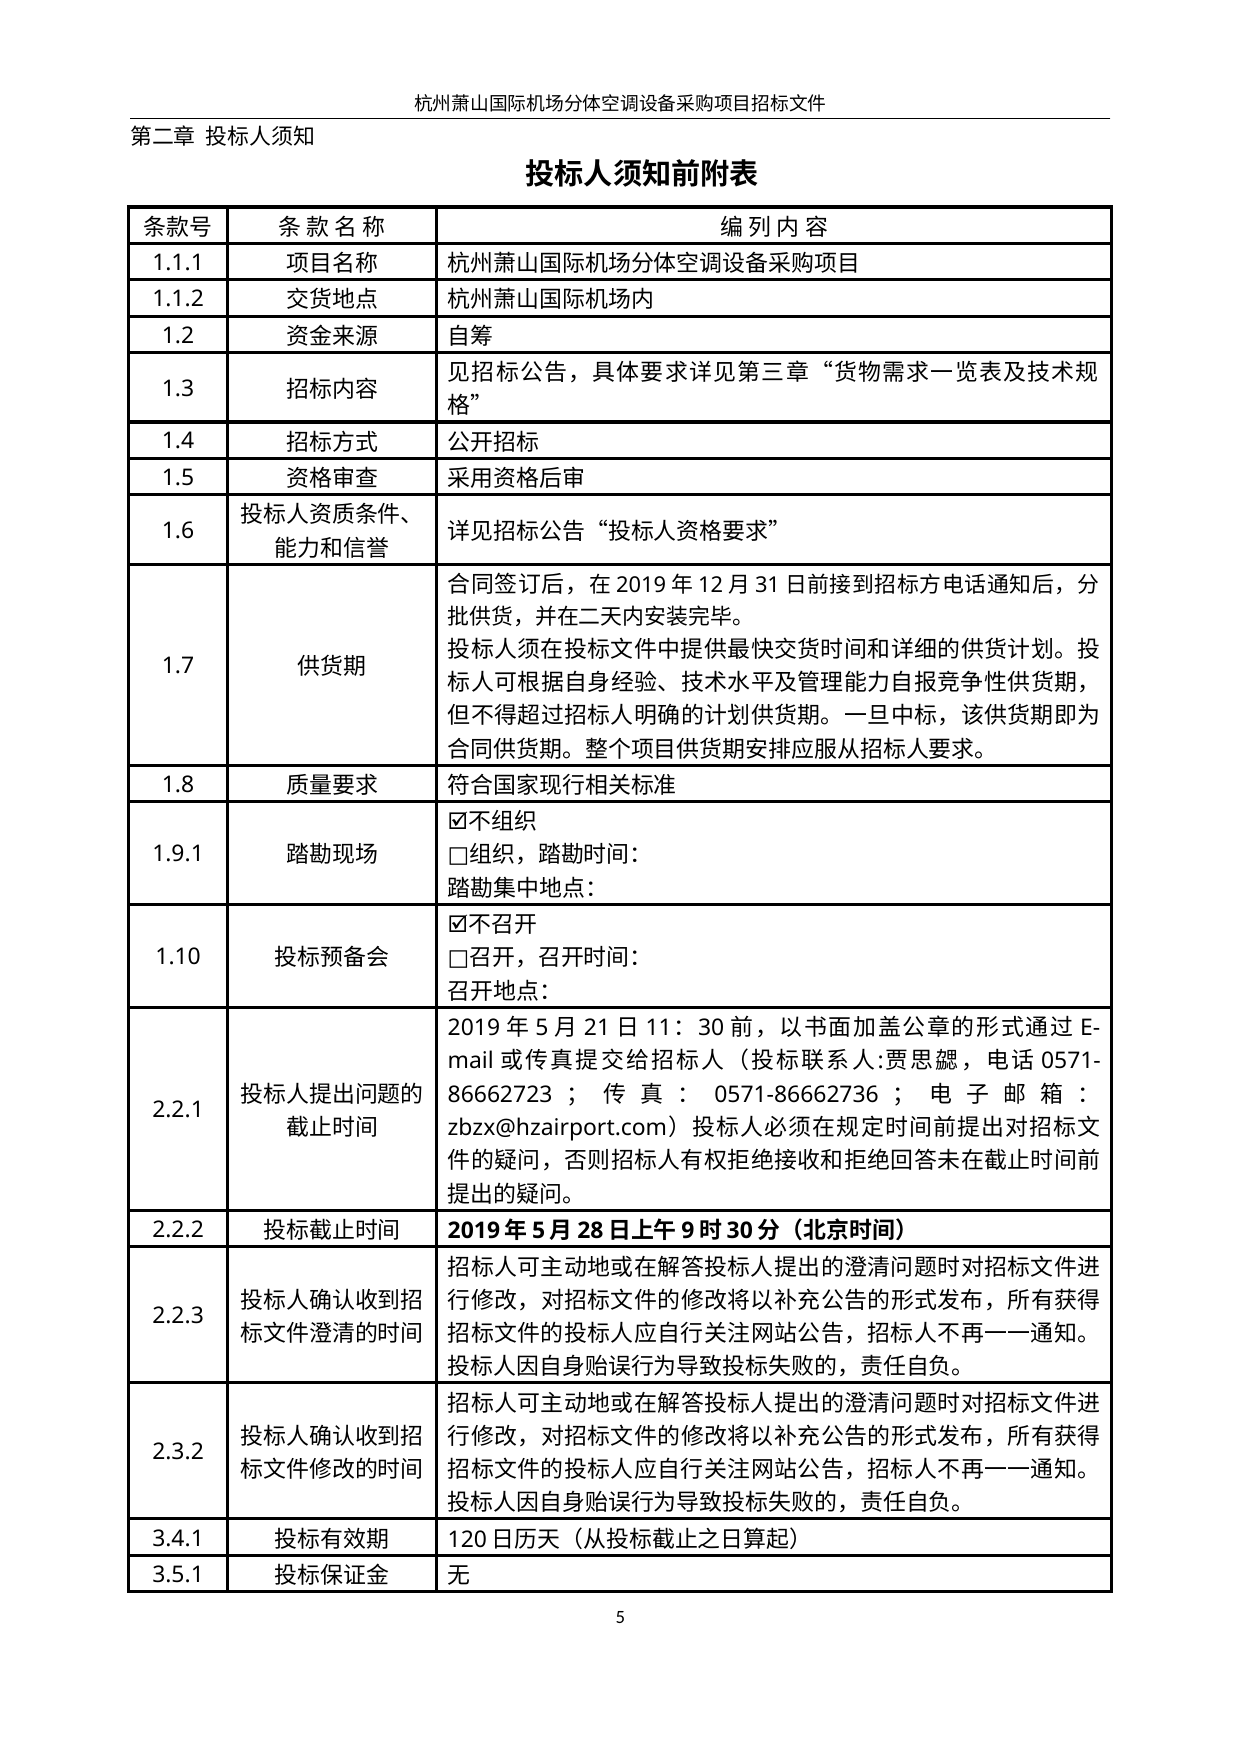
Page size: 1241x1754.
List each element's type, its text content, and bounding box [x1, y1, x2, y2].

table_cell 1.7 [130, 566, 226, 764]
table_cell 投标预备会 [229, 906, 435, 1006]
table_cell 详见招标公告“投标人资格要求” [438, 496, 1110, 563]
table_cell 3.4.1 [130, 1520, 226, 1554]
table_cell 1.3 [130, 354, 226, 420]
table_cell 不召开 □召开，召开时间： 召开地点： [438, 906, 1110, 1006]
table_cell 1.10 [130, 906, 226, 1006]
table_cell 合同签订后，在2019年12月31日前接到招标方电话通知后，分批供货，并在二天内安装完毕。 投标人须在投标文件中提供最快交货时间和详细的供货计划。投标人可根据自身经验、技术水平及管理能力自报竞争性供货期，但不得超过招标人明确的计划供货期。一旦中标，该供货期即为合同供货期。整个项目供货期安排应服从招标人要求。 [438, 566, 1110, 764]
table_cell 不组织 □组织，踏勘时间： 踏勘集中地点： [438, 803, 1110, 903]
table_cell 公开招标 [438, 424, 1110, 457]
table_cell 120日历天（从投标截止之日算起） [438, 1520, 1110, 1554]
table_cell 投标人确认收到招标文件澄清的时间 [229, 1248, 435, 1381]
table_cell 符合国家现行相关标准 [438, 767, 1110, 800]
table_cell 1.1.1 [130, 245, 226, 278]
table_cell 招标人可主动地或在解答投标人提出的澄清问题时对招标文件进行修改，对招标文件的修改将以补充公告的形式发布，所有获得招标文件的投标人应自行关注网站公告，招标人不再一一通知。投标人因自身贻误行为导致投标失败的，责任自负。 [438, 1384, 1110, 1517]
table_cell 自筹 [438, 318, 1110, 351]
table_cell 1.5 [130, 460, 226, 493]
table_cell 2.2.1 [130, 1009, 226, 1209]
table_cell 投标人资质条件、能力和信誉 [229, 496, 435, 563]
title 第二章 投标人须知 [130, 119, 1110, 151]
table_cell 采用资格后审 [438, 460, 1110, 493]
table_cell 投标人确认收到招标文件修改的时间 [229, 1384, 435, 1517]
table_cell 招标人可主动地或在解答投标人提出的澄清问题时对招标文件进行修改，对招标文件的修改将以补充公告的形式发布，所有获得招标文件的投标人应自行关注网站公告，招标人不再一一通知。投标人因自身贻误行为导致投标失败的，责任自负。 [438, 1248, 1110, 1381]
table_cell 3.5.1 [130, 1557, 226, 1590]
table_cell 招标方式 [229, 424, 435, 457]
table_cell 杭州萧山国际机场内 [438, 281, 1110, 314]
table_cell 交货地点 [229, 281, 435, 314]
table_cell 质量要求 [229, 767, 435, 800]
table_cell 1.1.2 [130, 281, 226, 314]
table_cell 2.2.3 [130, 1248, 226, 1381]
table_cell 1.2 [130, 318, 226, 351]
table_cell 投标截止时间 [229, 1212, 435, 1245]
table_cell 1.9.1 [130, 803, 226, 903]
table_cell 2019年5月21日11：30前，以书面加盖公章的形式通过E-mail或传真提交给招标人（投标联系人:贾思勰，电话0571-86662723；传真：0571-86662736；电子邮箱：zbzx@hzairport.com）投标人必须在规定时间前提出对招标文件的疑问，否则招标人有权拒绝接收和拒绝回答未在截止时间前提出的疑问。 [438, 1009, 1110, 1209]
table_cell 投标保证金 [229, 1557, 435, 1590]
table_header 编 列 内 容 [438, 209, 1110, 242]
table_cell 供货期 [229, 566, 435, 764]
table_header 条 款 名 称 [229, 209, 435, 242]
table_cell 踏勘现场 [229, 803, 435, 903]
table_cell 资格审查 [229, 460, 435, 493]
table_cell 2.2.2 [130, 1212, 226, 1245]
table_cell 投标有效期 [229, 1520, 435, 1554]
table_cell 1.8 [130, 767, 226, 800]
table_cell 2019年5月28日上午9时30分（北京时间） [438, 1212, 1110, 1245]
table_cell 1.4 [130, 424, 226, 457]
table_cell 杭州萧山国际机场分体空调设备采购项目 [438, 245, 1110, 278]
text 投标人须知前附表 [174, 151, 1110, 193]
table_cell 投标人提出问题的截止时间 [229, 1009, 435, 1209]
table_cell 项目名称 [229, 245, 435, 278]
table_cell 招标内容 [229, 354, 435, 420]
table_cell 1.6 [130, 496, 226, 563]
table_cell 2.3.2 [130, 1384, 226, 1517]
table_header 条款号 [130, 209, 226, 242]
table_cell 资金来源 [229, 318, 435, 351]
table_cell 见招标公告，具体要求详见第三章“货物需求一览表及技术规格” [438, 354, 1110, 420]
table_cell 无 [438, 1557, 1110, 1590]
